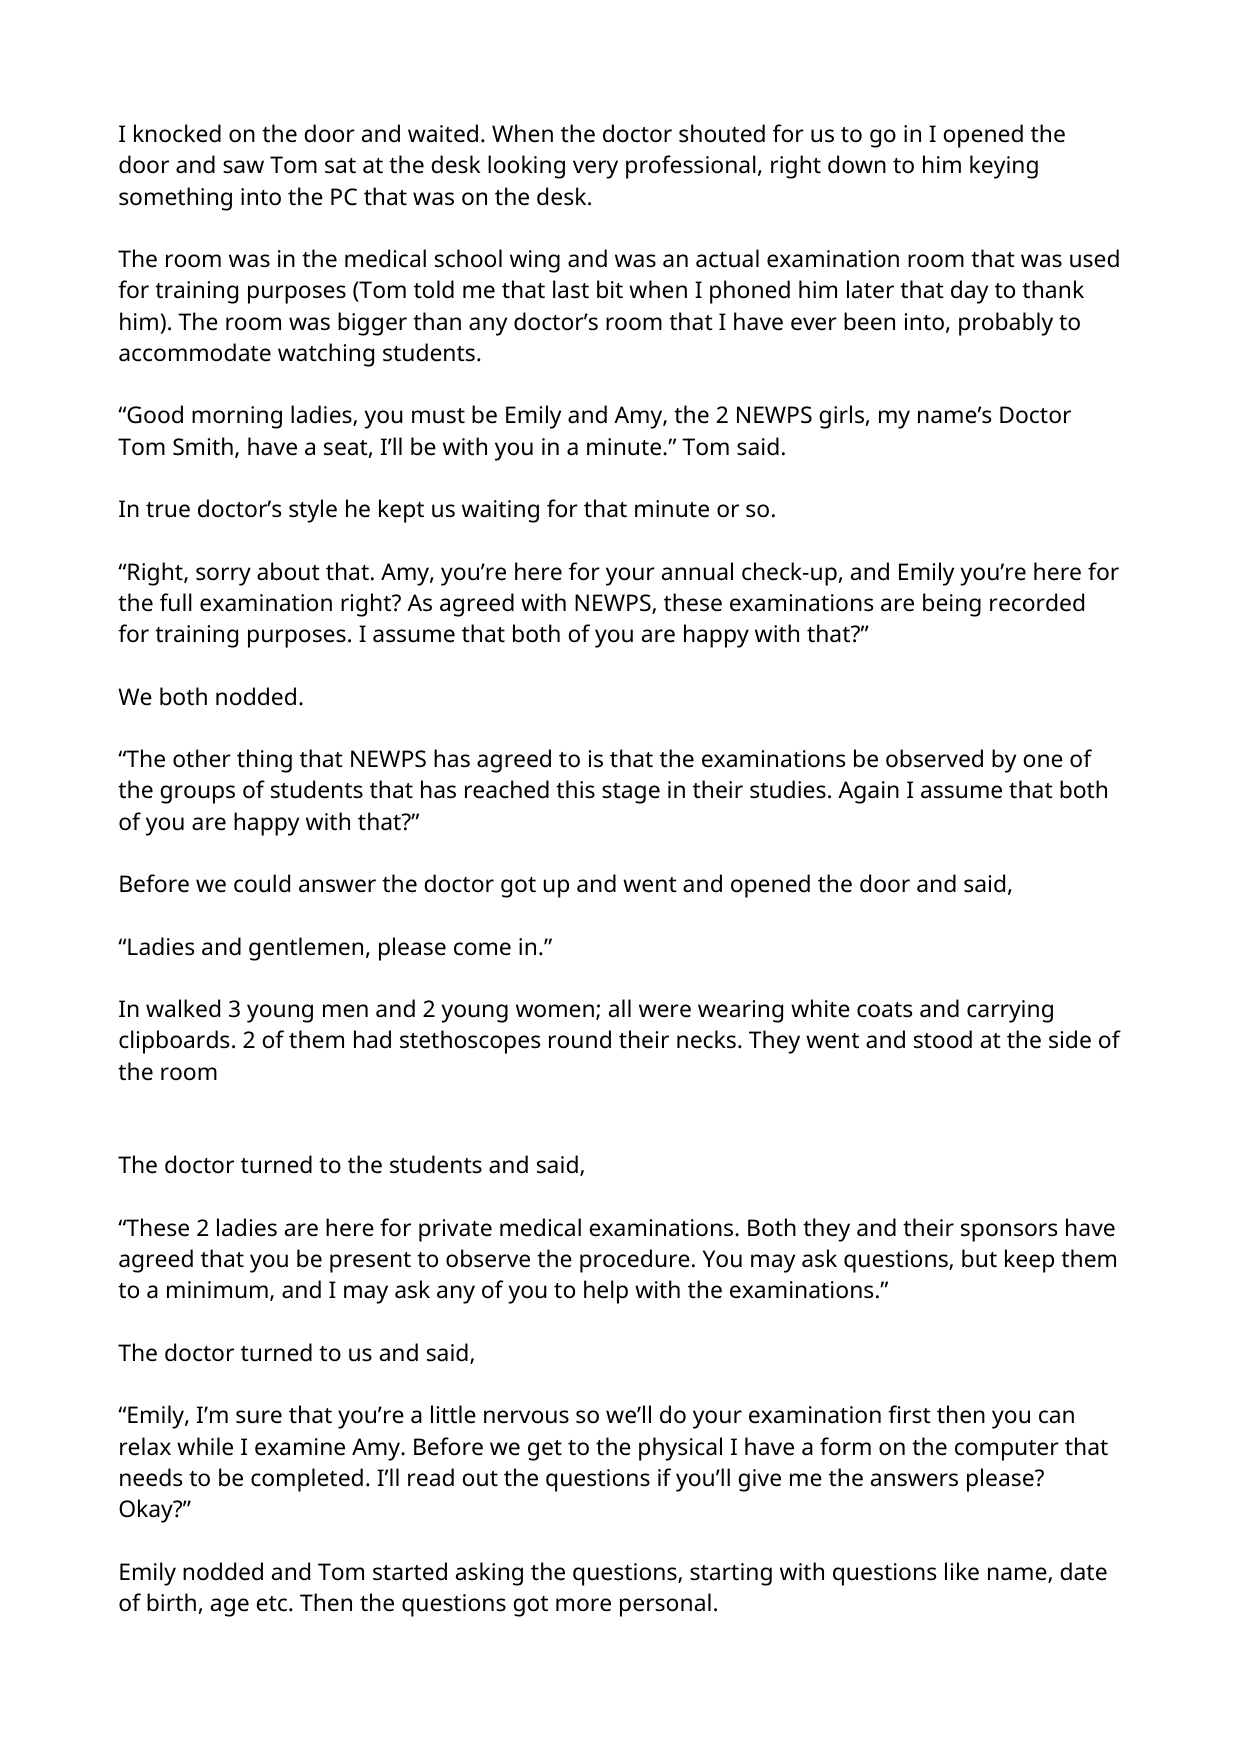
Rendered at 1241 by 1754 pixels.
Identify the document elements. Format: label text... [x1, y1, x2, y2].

text “Ladies and gentlemen, please come in.” [118, 931, 1122, 962]
text The doctor turned to the students and said, [118, 1149, 1122, 1181]
text “Good morning ladies, you must be Emily and Amy, the 2 NEWPS girls, my name’s Doctor Tom Smith, have a seat, I’ll be with you in a minute.” Tom said. [118, 399, 1122, 462]
text The room was in the medical school wing and was an actual examination room that was used for training purposes (Tom told me that last bit when I phoned him later that day to thank him). The room was bigger than any doctor’s room that I have ever been into, probably to accommodate watching students. [118, 243, 1122, 368]
text “These 2 ladies are here for private medical examinations. Both they and their sponsors have agreed that you be present to observe the procedure. You may ask questions, but keep them to a minimum, and I may ask any of you to help with the examinations.” [118, 1212, 1122, 1306]
text I knocked on the door and waited. When the doctor shouted for us to go in I opened the door and saw Tom sat at the desk looking very professional, right down to him keying something into the PC that was on the desk. [118, 118, 1122, 212]
text “Emily, I’m sure that you’re a little nervous so we’ll do your examination first then you can relax while I examine Amy. Before we get to the physical I have a form on the computer that needs to be completed. I’ll read out the questions if you’ll give me the answers please? Okay?” [118, 1399, 1122, 1524]
text In true doctor’s style he kept us waiting for that minute or so. [118, 493, 1122, 524]
text “The other thing that NEWPS has agreed to is that the examinations be observed by one of the groups of students that has reached this stage in their studies. Again I assume that both of you are happy with that?” [118, 743, 1122, 837]
text “Right, sorry about that. Amy, you’re here for your annual check-up, and Emily you’re here for the full examination right? As agreed with NEWPS, these examinations are being recorded for training purposes. I assume that both of you are happy with that?” [118, 556, 1122, 649]
text Emily nodded and Tom started asking the questions, starting with questions like name, date of birth, age etc. Then the questions got more personal. [118, 1556, 1122, 1618]
text The doctor turned to us and said, [118, 1337, 1122, 1368]
text We both nodded. [118, 681, 1122, 712]
text In walked 3 young men and 2 young women; all were wearing white coats and carrying clipboards. 2 of them had stethoscopes round their necks. They went and stood at the side of the room [118, 993, 1122, 1087]
text Before we could answer the doctor got up and went and opened the door and said, [118, 868, 1122, 899]
